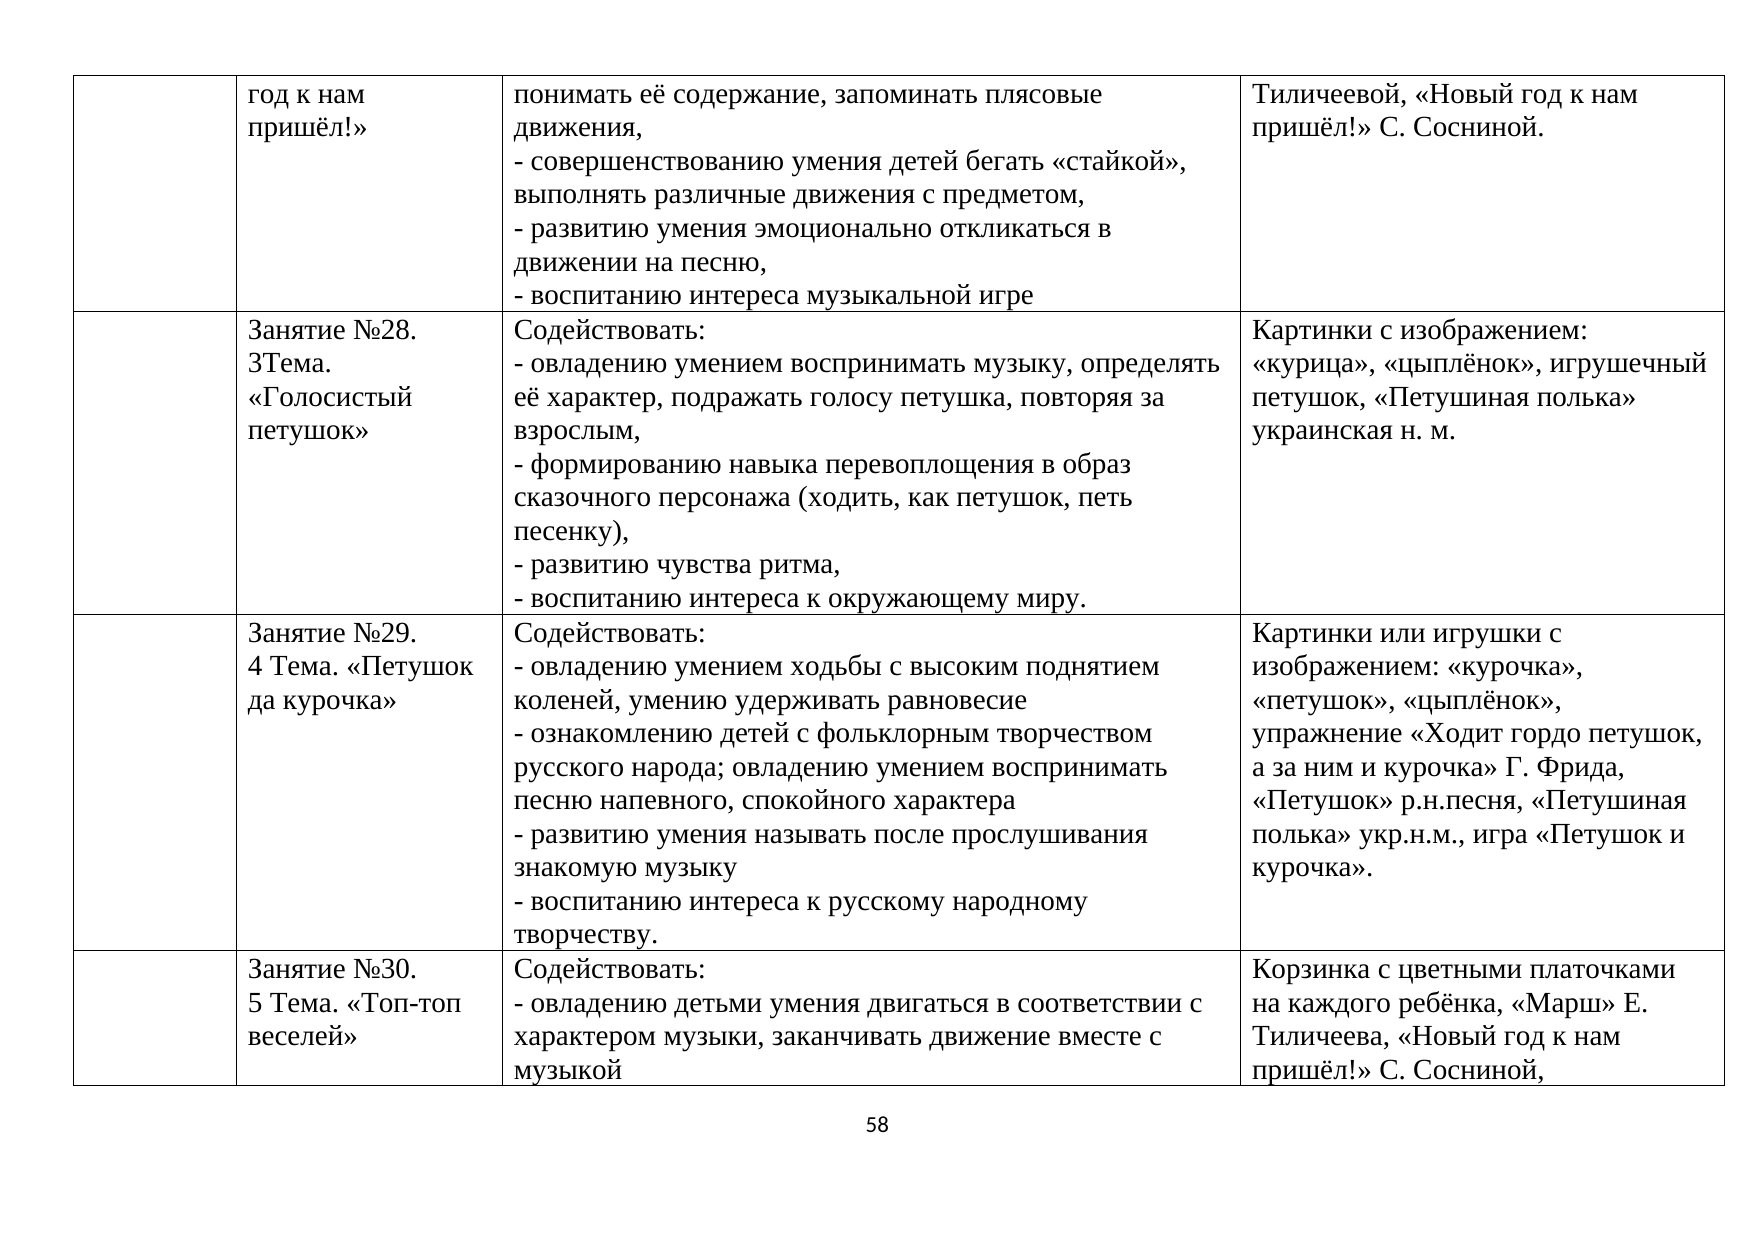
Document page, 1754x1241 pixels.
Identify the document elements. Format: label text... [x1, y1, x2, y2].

table_cell [74, 312, 236, 614]
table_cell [237, 951, 502, 1085]
table_cell [74, 951, 236, 1085]
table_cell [503, 951, 1240, 1085]
table_cell Картинки с изображением: «курица», «цыплёнок», игрушечный петушок, «Петушиная полька» украинская н. м. [1241, 312, 1724, 614]
table_cell Картинки или игрушки с изображением: «курочка», «петушок», «цыплёнок», упражнение «Ходит гордо петушок, а за ним и курочка» Г. Фрида, «Петушок» р.н.песня, «Петушиная полька» укр.н.м., игра «Петушок и курочка». [1241, 615, 1724, 950]
table_cell Занятие №28. 3Тема. «Голосистый петушок» [237, 312, 502, 614]
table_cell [503, 76, 1240, 311]
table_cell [1241, 76, 1724, 311]
table_cell Содействовать: - овладению умением воспринимать музыку, определять её характер, подражать голосу петушка, повторяя за взрослым, - формированию навыка перевоплощения в образ сказочного персонажа (ходить, как петушок, петь песенку), - развитию чувства ритма, - воспитанию интереса к окружающему миру. [503, 312, 1240, 614]
table_cell [74, 615, 236, 950]
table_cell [1241, 951, 1724, 1085]
table_cell Занятие №29. 4 Тема. «Петушок да курочка» [237, 615, 502, 950]
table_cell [237, 76, 502, 311]
table_cell Содействовать: - овладению умением ходьбы с высоким поднятием коленей, умению удерживать равновесие - ознакомлению детей с фольклорным творчеством русского народа; овладению умением воспринимать песню напевного, спокойного характера - развитию умения называть после прослушивания знакомую музыку - воспитанию интереса к русскому народному творчеству. [503, 615, 1240, 950]
table_cell [74, 76, 236, 311]
